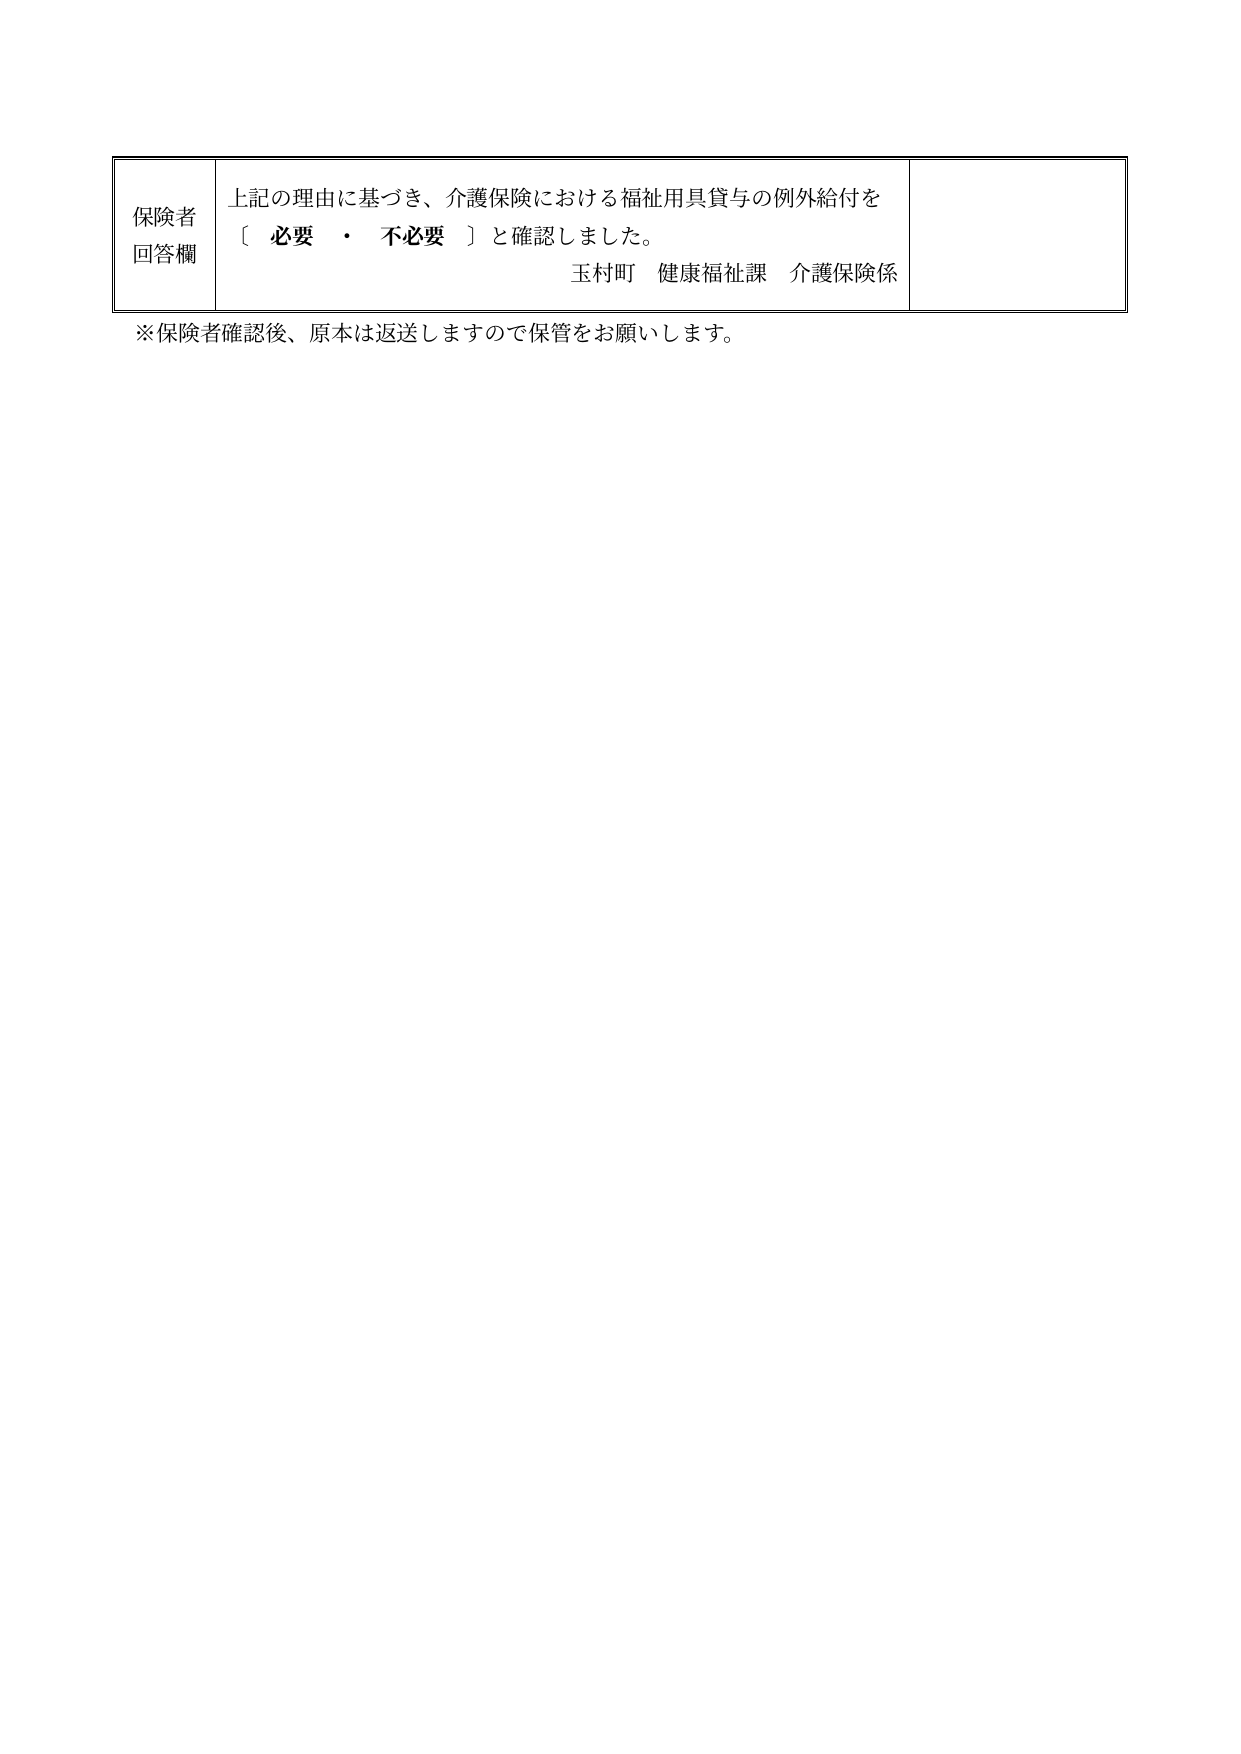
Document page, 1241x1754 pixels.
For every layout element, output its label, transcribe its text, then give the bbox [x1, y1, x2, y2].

text ※保険者確認後、原本は返送しますので保管をお願いします。 [112, 313, 1128, 350]
table_header [910, 160, 1125, 309]
table_header 上記の理由に基づき、介護保険における福祉用具貸与の例外給付を 〔 必要 ・ 不必要 〕と確認しました。 玉村町 健康福祉課 介護保険係 [216, 160, 909, 309]
table_header 保険者 回答欄 [115, 160, 215, 309]
